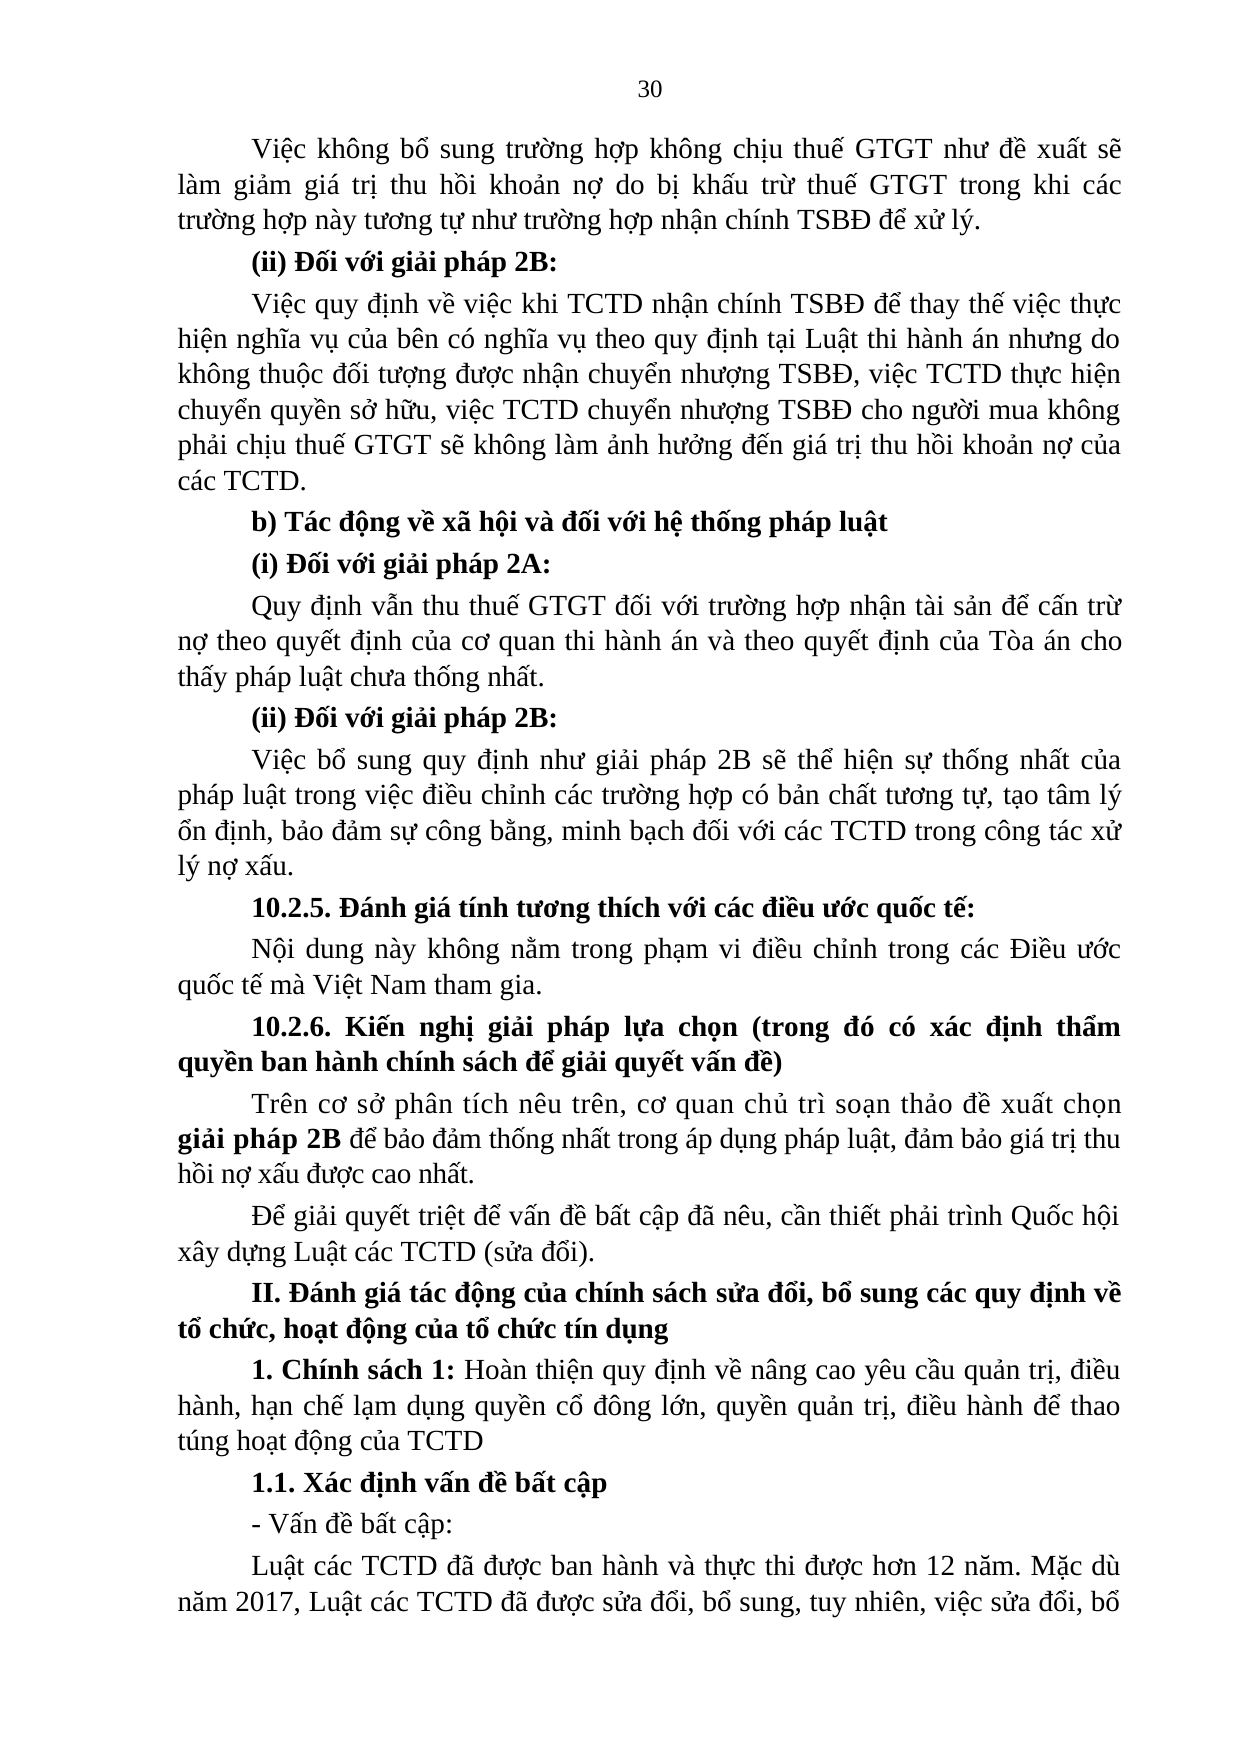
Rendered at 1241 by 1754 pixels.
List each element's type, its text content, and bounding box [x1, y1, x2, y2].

text (i) Đối với giải pháp 2A: [177, 545, 1122, 581]
text 1.1. Xác định vấn đề bất cập [177, 1464, 1122, 1499]
text 1. Chính sách 1: Hoàn thiện quy định về nâng cao yêu cầu quản trị, điều hành, hạn chế lạm dụng quyền cổ đông lớn, quyền quản trị, điều hành để thao túng hoạt động của TCTD [177, 1351, 1122, 1458]
text Việc bổ sung quy định như giải pháp 2B sẽ thể hiện sự thống nhất của pháp luật trong việc điều chỉnh các trường hợp có bản chất tương tự, tạo tâm lý ổn định, bảo đảm sự công bằng, minh bạch đối với các TCTD trong công tác xử lý nợ xấu. [177, 741, 1122, 883]
text Để giải quyết triệt để vấn đề bất cập đã nêu, cần thiết phải trình Quốc hội xây dựng Luật các TCTD (sửa đổi). [177, 1197, 1122, 1268]
text Việc không bổ sung trường hợp không chịu thuế GTGT như đề xuất sẽ làm giảm giá trị thu hồi khoản nợ do bị khấu trừ thuế GTGT trong khi các trường hợp này tương tự như trường hợp nhận chính TSBĐ để xử lý. [177, 131, 1122, 237]
text Quy định vẫn thu thuế GTGT đối với trường hợp nhận tài sản để cấn trừ nợ theo quyết định của cơ quan thi hành án và theo quyết định của Tòa án cho thấy pháp luật chưa thống nhất. [177, 587, 1122, 693]
text (ii) Đối với giải pháp 2B: [177, 699, 1122, 735]
text 10.2.5. Đánh giá tính tương thích với các điều ước quốc tế: [177, 889, 1122, 924]
text Nội dung này không nằm trong phạm vi điều chỉnh trong các Điều ước quốc tế mà Việt Nam tham gia. [177, 931, 1122, 1001]
text b) Tác động về xã hội và đối với hệ thống pháp luật [177, 503, 1122, 539]
text Việc quy định về việc khi TCTD nhận chính TSBĐ để thay thế việc thực hiện nghĩa vụ của bên có nghĩa vụ theo quy định tại Luật thi hành án nhưng do không thuộc đối tượng được nhận chuyển nhượng TSBĐ, việc TCTD thực hiện chuyển quyền sở hữu, việc TCTD chuyển nhượng TSBĐ cho người mua không phải chịu thuế GTGT sẽ không làm ảnh hưởng đến giá trị thu hồi khoản nợ của các TCTD. [177, 285, 1122, 497]
text - Vấn đề bất cập: [177, 1506, 1122, 1541]
text Trên cơ sở phân tích nêu trên, cơ quan chủ trì soạn thảo đề xuất chọn giải pháp 2B để bảo đảm thống nhất trong áp dụng pháp luật, đảm bảo giá trị thu hồi nợ xấu được cao nhất. [177, 1085, 1122, 1191]
text 10.2.6. Kiến nghị giải pháp lựa chọn (trong đó có xác định thẩm quyền ban hành chính sách để giải quyết vấn đề) [177, 1008, 1122, 1078]
text (ii) Đối với giải pháp 2B: [177, 243, 1122, 278]
text II. Đánh giá tác động của chính sách sửa đổi, bổ sung các quy định về tổ chức, hoạt động của tổ chức tín dụng [177, 1274, 1122, 1345]
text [177, 1547, 1122, 1618]
